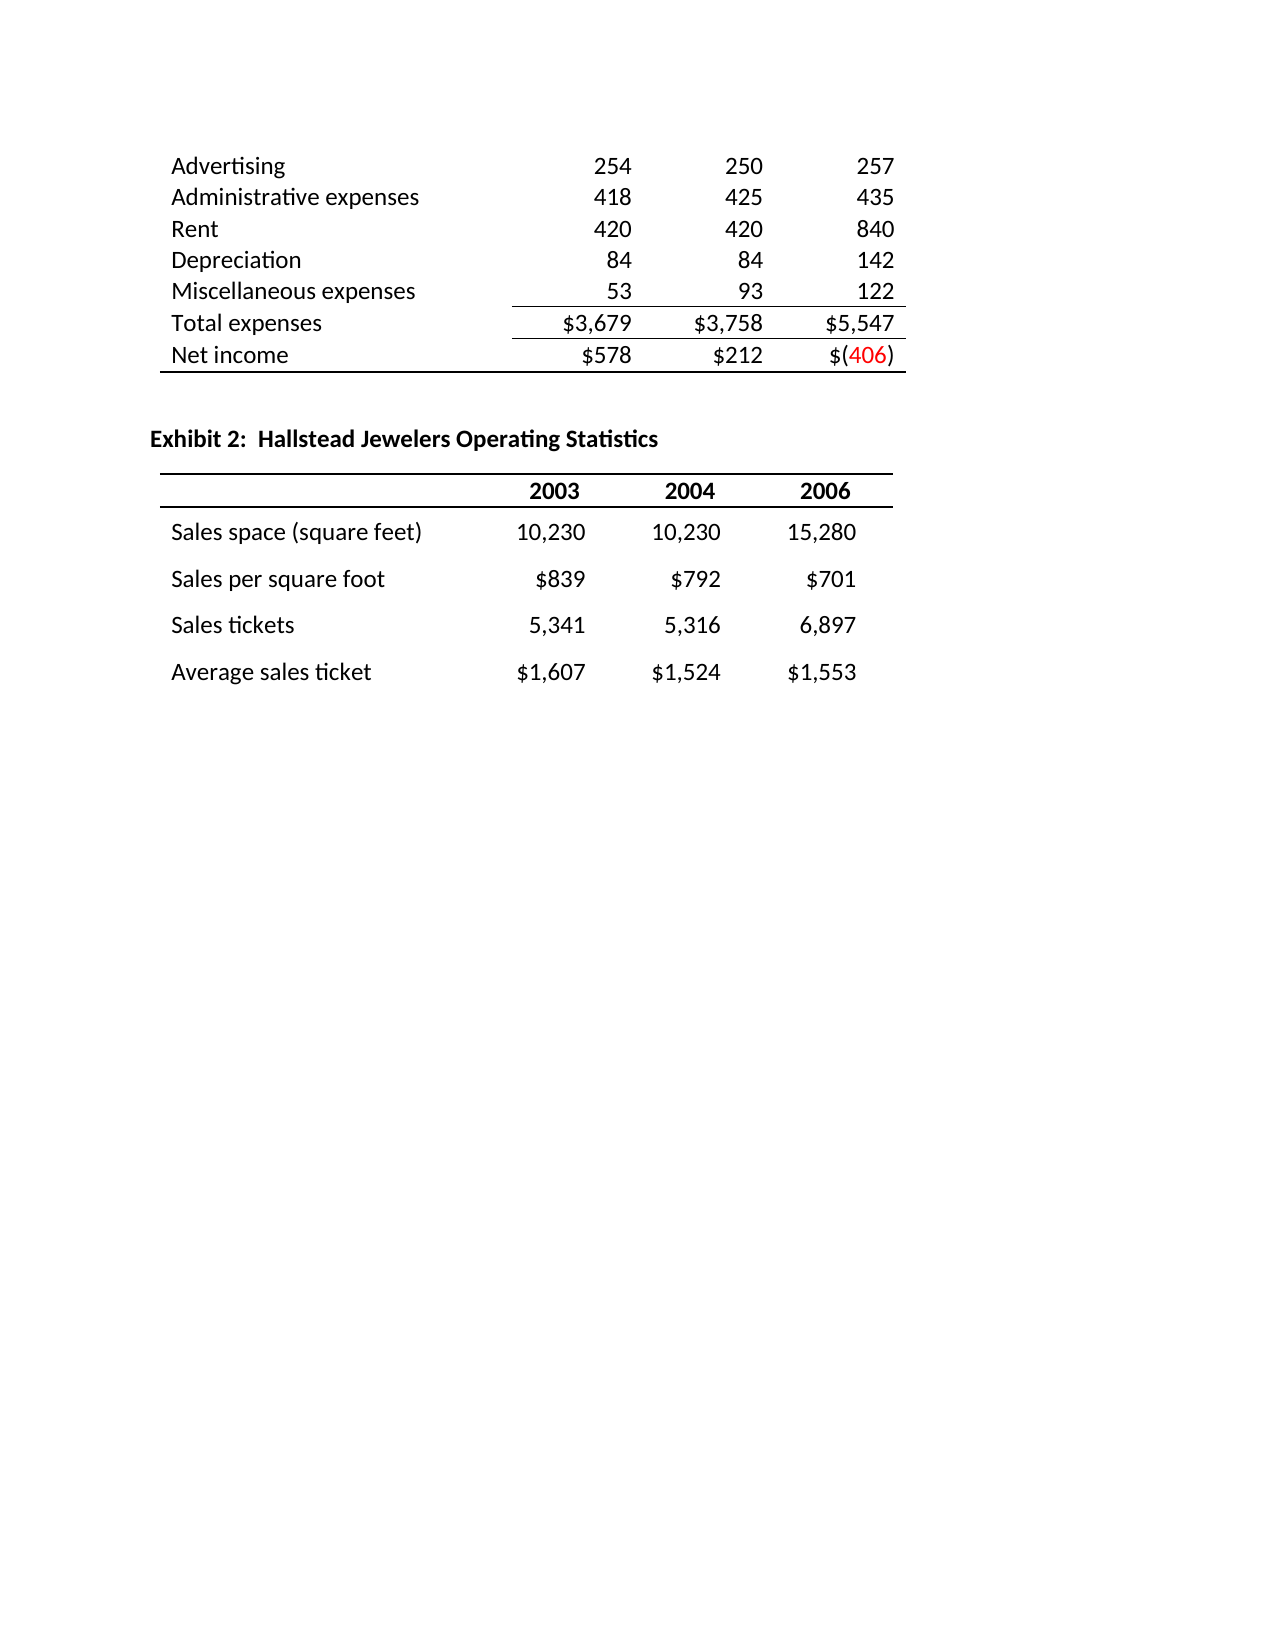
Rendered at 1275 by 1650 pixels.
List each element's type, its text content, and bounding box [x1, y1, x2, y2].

table_cell 93 [643, 275, 774, 306]
table_cell Net income [160, 338, 512, 371]
table_cell $578 [512, 339, 643, 371]
table_cell $(406) [774, 339, 906, 371]
table_cell Sales tickets [160, 601, 461, 648]
table_cell Total expenses [160, 306, 512, 338]
table_header [160, 475, 487, 506]
table_cell 122 [774, 275, 906, 306]
table_cell 250 [643, 150, 774, 181]
table_cell $3,679 [512, 307, 643, 338]
text Exhibit 2: Hallstead Jewelers Operating Statistics [150, 423, 1125, 453]
table_cell 254 [512, 150, 643, 181]
table_cell 15,280 [732, 508, 867, 554]
table_cell 84 [512, 244, 643, 275]
table_cell 10,230 [597, 508, 732, 554]
table_cell 10,230 [461, 508, 597, 554]
table_cell $1,607 [461, 648, 597, 695]
table_cell $1,553 [732, 648, 867, 695]
table_cell 425 [643, 181, 774, 212]
table_cell 84 [643, 244, 774, 275]
table_cell $701 [732, 555, 867, 601]
table_cell 257 [774, 150, 906, 181]
table_cell 418 [512, 181, 643, 212]
table_cell Administrative expenses [160, 181, 512, 212]
table_cell 5,316 [597, 601, 732, 648]
table_cell $212 [643, 339, 774, 371]
table_cell Sales per square foot [160, 555, 461, 601]
table_cell $3,758 [643, 307, 774, 338]
table_cell 840 [774, 213, 906, 244]
table_cell Depreciation [160, 244, 512, 275]
table_cell $839 [461, 555, 597, 601]
table_cell 420 [643, 213, 774, 244]
table_cell 142 [774, 244, 906, 275]
table_cell Advertising [160, 150, 512, 181]
table_cell 435 [774, 181, 906, 212]
table_cell $5,547 [774, 307, 906, 338]
table_cell Average sales ticket [160, 648, 461, 695]
table_cell Miscellaneous expenses [160, 275, 512, 306]
table_cell $792 [597, 555, 732, 601]
table_cell 5,341 [461, 601, 597, 648]
table_header 2004 [622, 475, 757, 506]
table_cell Rent [160, 213, 512, 244]
table_cell 420 [512, 213, 643, 244]
table_cell $1,524 [597, 648, 732, 695]
table_cell 53 [512, 275, 643, 306]
table_header 2006 [758, 475, 893, 506]
table_header 2003 [487, 475, 622, 506]
table_cell 6,897 [732, 601, 867, 648]
table_cell Sales space (square feet) [160, 508, 461, 554]
